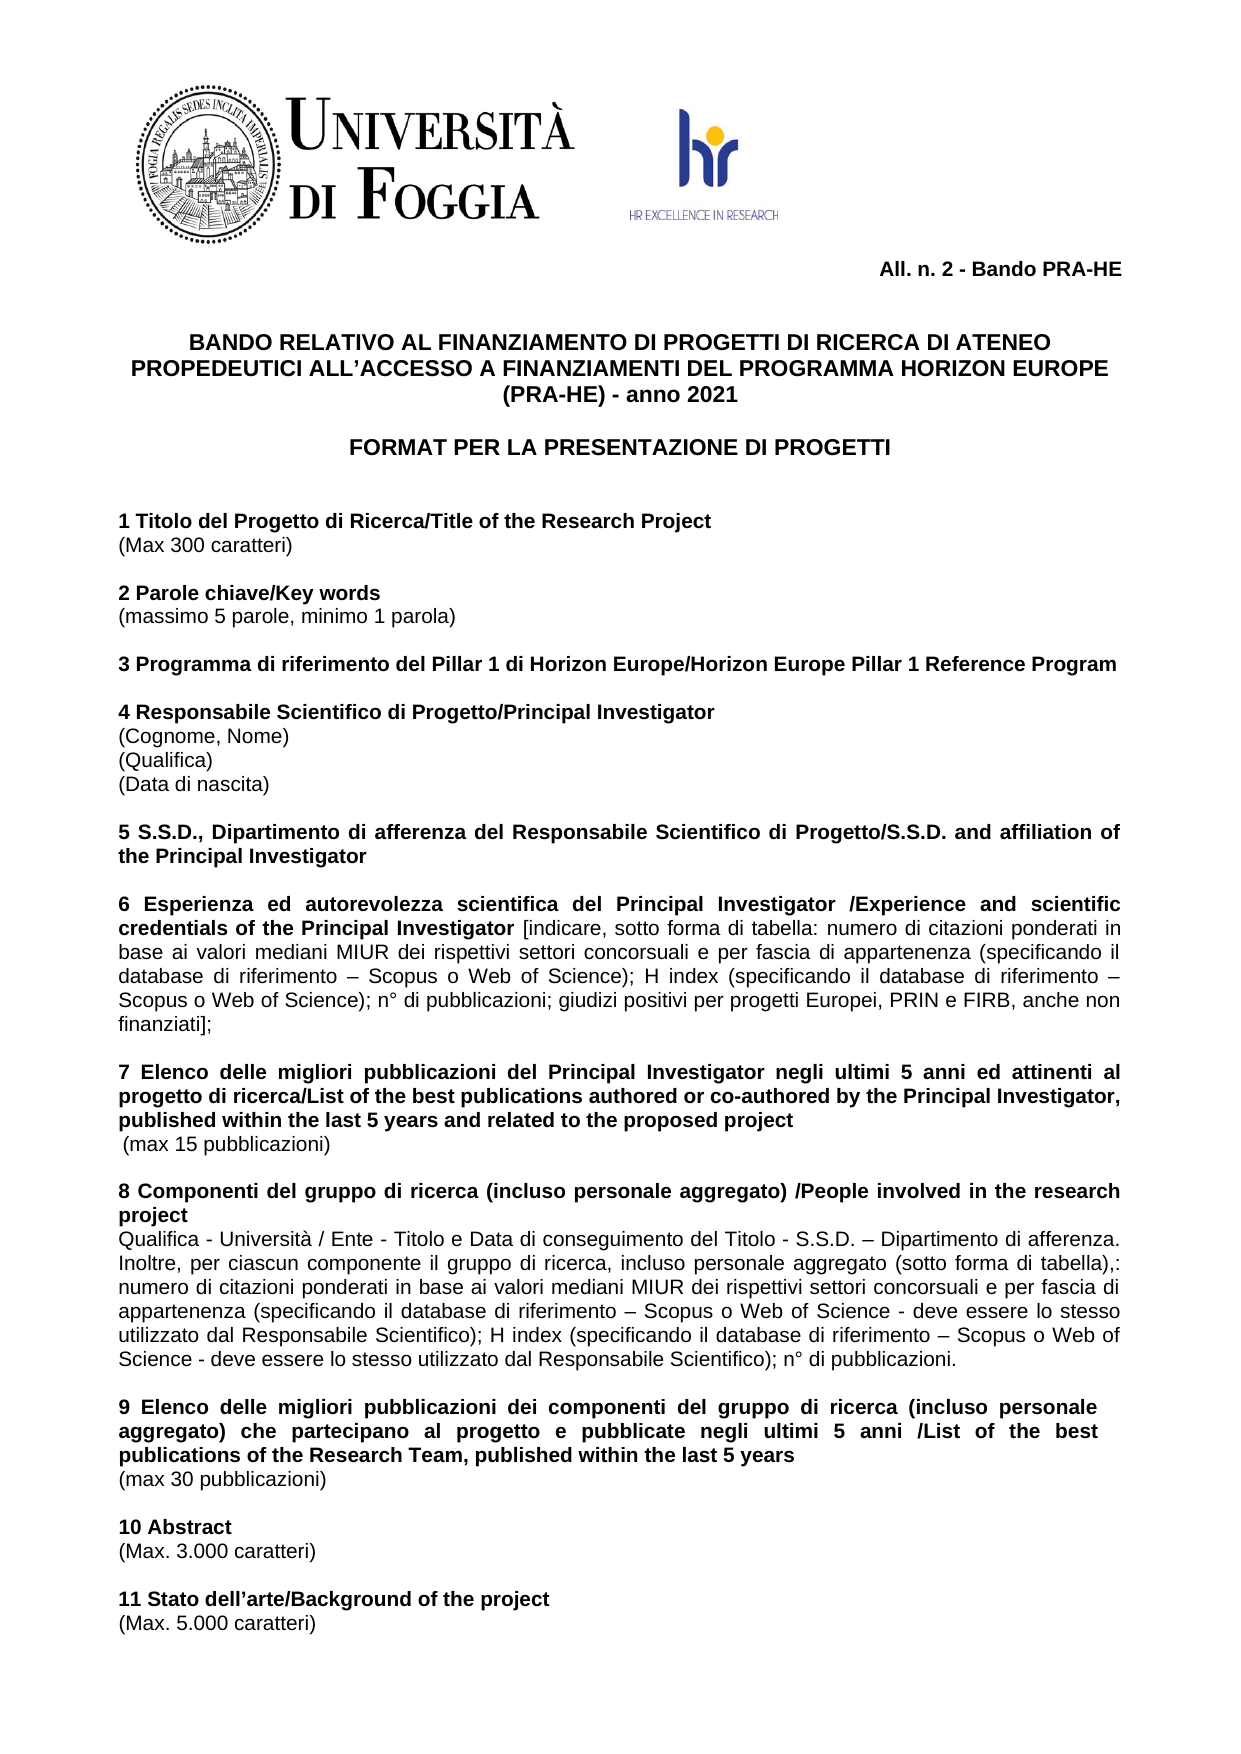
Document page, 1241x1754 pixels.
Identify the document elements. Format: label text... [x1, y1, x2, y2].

text 3 Programma di riferimento del Pillar 1 di Horizon Europe/Horizon Europe Pillar 1 Reference Program [118, 652, 1122, 676]
text 1 Titolo del Progetto di Ricerca/Title of the Research Project (Max 300 caratteri) [118, 508, 743, 556]
text All. n. 2 - Bando PRA-HE [118, 257, 1122, 281]
text 5 S.S.D., Dipartimento di afferenza del Responsabile Scientifico di Progetto/S.S.D. and affiliation of the Principal Investigator [118, 820, 1122, 868]
text 9 Elenco delle migliori pubblicazioni dei componenti del gruppo di ricerca (incluso personale aggregato) che partecipano al progetto e pubblicate negli ultimi 5 anni /List of the best publications of the Research Team, published within the last 5 years [118, 1395, 1099, 1467]
text 6 Esperienza ed autorevolezza scientifica del Principal Investigator /Experience and scientific credentials of the Principal Investigator [indicare, sotto forma di tabella: numero di citazioni ponderati in base ai valori mediani MIUR dei rispettivi settori concorsuali e per fascia di appartenenza (specificando il database di riferimento – Scopus o Web of Science); H index (specificando il database di riferimento – Scopus o Web of Science); n° di pubblicazioni; giudizi positivi per progetti Europei, PRIN e FIRB, anche non finanziati]; [118, 892, 1122, 1036]
text BANDO RELATIVO AL FINANZIAMENTO DI PROGETTI DI RICERCA DI ATENEO PROPEDEUTICI ALL’ACCESSO A FINANZIAMENTI DEL PROGRAMMA HORIZON EUROPE (PRA-HE) - anno 2021 [118, 329, 1122, 408]
text (Data di nascita) [118, 772, 1122, 796]
text FORMAT PER LA PRESENTAZIONE DI PROGETTI [118, 434, 1122, 461]
text (Max. 5.000 caratteri) [118, 1611, 1122, 1634]
text 7 Elenco delle migliori pubblicazioni del Principal Investigator negli ultimi 5 anni ed attinenti al progetto di ricerca/List of the best publications authored or co-authored by the Principal Investigator, published within the last 5 years and related to the proposed project [118, 1059, 1122, 1131]
picture [630, 109, 778, 220]
text 4 Responsabile Scientifico di Progetto/Principal Investigator [118, 700, 1122, 724]
text (massimo 5 parole, minimo 1 parola) [118, 604, 1122, 628]
text 2 Parole chiave/Key words [118, 580, 1122, 604]
text 10 Abstract [118, 1515, 1122, 1539]
text 11 Stato dell’arte/Background of the project [118, 1587, 1122, 1611]
text (Cognome, Nome) [118, 724, 1122, 748]
text 8 Componenti del gruppo di ricerca (incluso personale aggregato) /People involved in the research project [118, 1179, 1122, 1227]
text (max 30 pubblicazioni) [118, 1467, 1122, 1491]
text (max 15 pubblicazioni) [122, 1131, 1122, 1155]
text Qualifica - Università / Ente - Titolo e Data di conseguimento del Titolo - S.S.D. – Dipartimento di afferenza. Inoltre, per ciascun componente il gruppo di ricerca, incluso personale aggregato (sotto forma di tabella),: numero di citazioni ponderati in base ai valori mediani MIUR dei rispettivi settori concorsuali e per fascia di appartenenza (specificando il database di riferimento – Scopus o Web of Science - deve essere lo stesso utilizzato dal Responsabile Scientifico); H index (specificando il database di riferimento – Scopus o Web of Science - deve essere lo stesso utilizzato dal Responsabile Scientifico); n° di pubblicazioni. [118, 1227, 1122, 1371]
text (Max. 3.000 caratteri) [118, 1539, 1122, 1563]
picture [131, 81, 582, 247]
text (Qualifica) [118, 748, 1122, 772]
